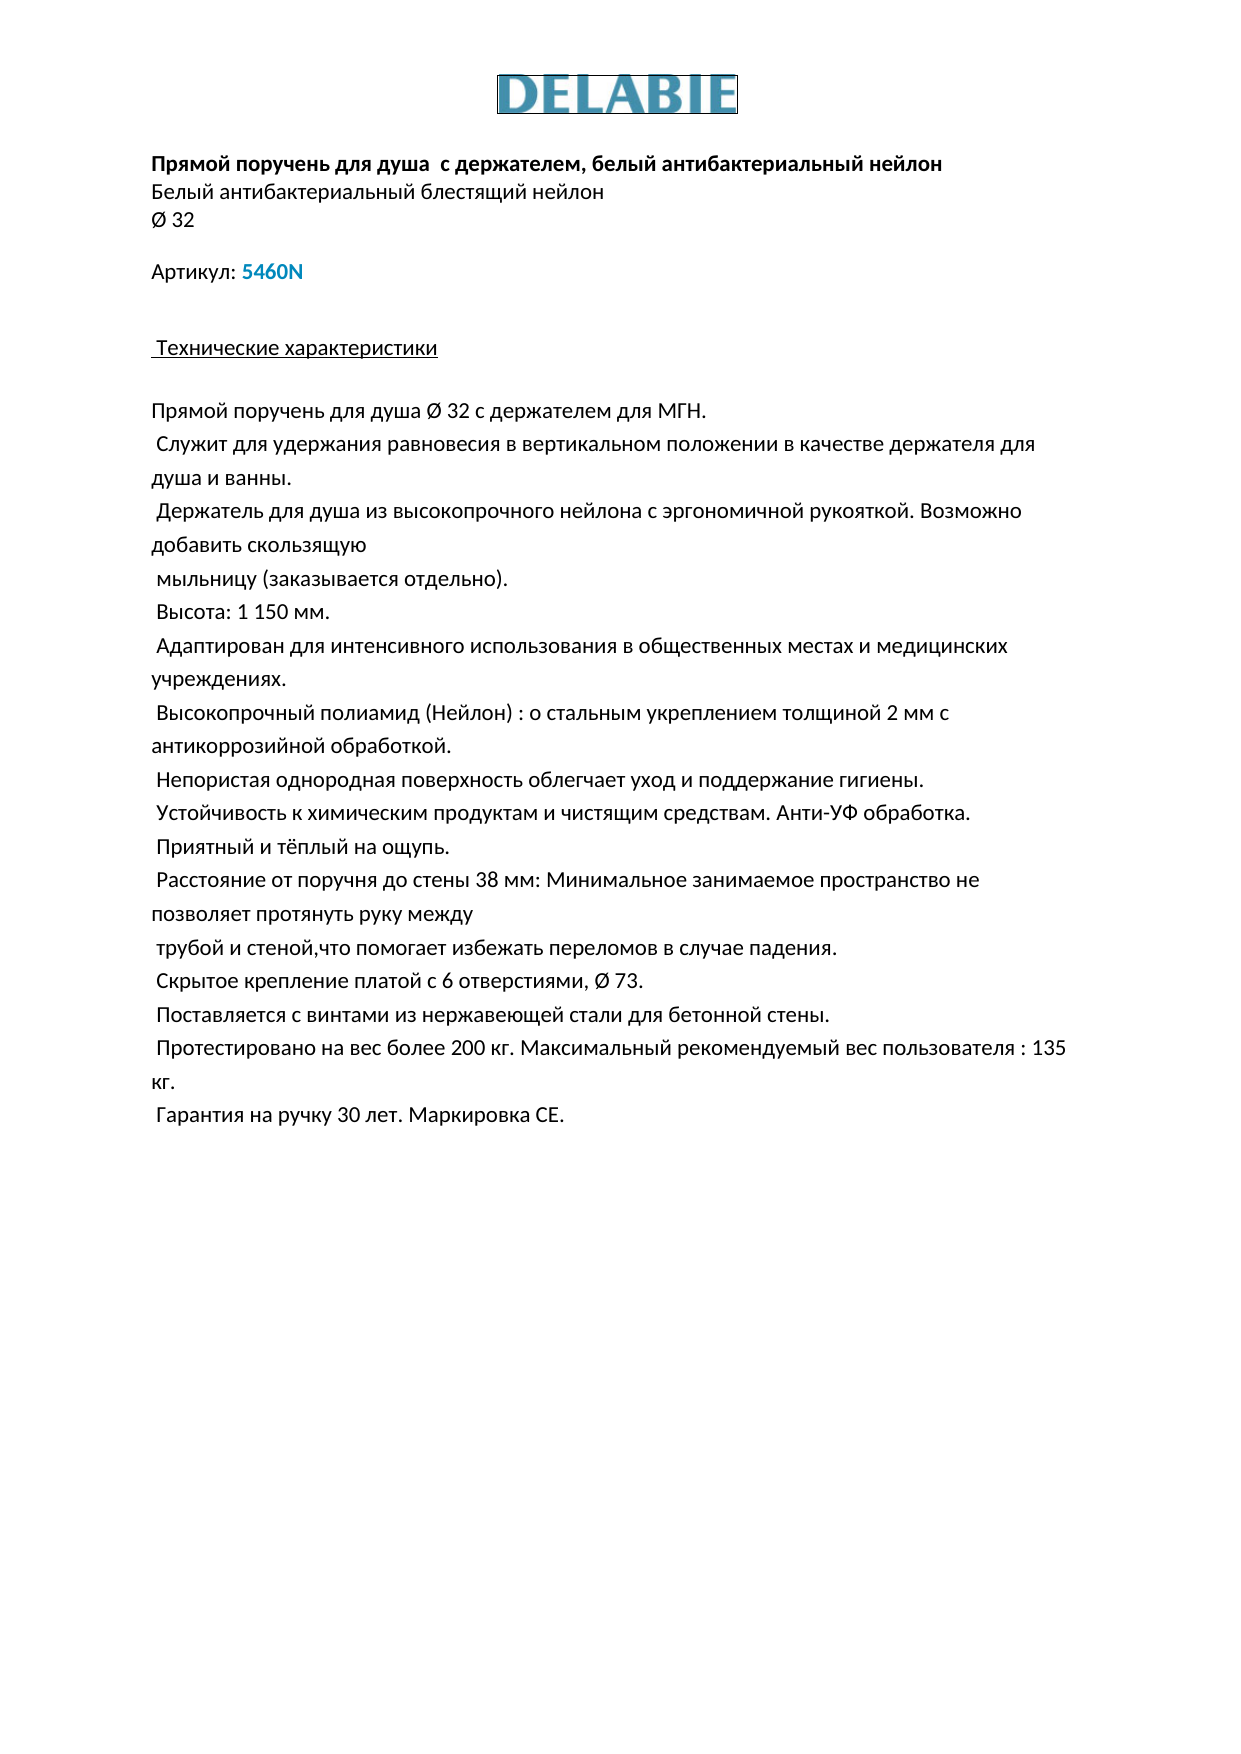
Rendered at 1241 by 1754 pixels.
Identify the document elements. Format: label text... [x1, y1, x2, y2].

text Белый антибактериальный блестящий нейлон [151, 177, 1084, 205]
text Адаптирован для интенсивного использования в общественных местах и медицинских учреждениях. [151, 631, 1084, 692]
text Прямой поручень для душа Ø 32 с держателем для МГН. [151, 396, 1084, 424]
text Технические характеристики [151, 333, 1084, 361]
text Высокопрочный полиамид (Нейлон) : о стальным укреплением толщиной 2 мм с антикоррозийной обработкой. [151, 698, 1084, 759]
text Приятный и тёплый на ощупь. [151, 832, 1084, 860]
text Ø 32 [151, 205, 1084, 233]
text Поставляется с винтами из нержавеющей стали для бетонной стены. [151, 1000, 1084, 1028]
text трубой и стеной,что помогает избежать переломов в случае падения. [151, 933, 1084, 961]
text Протестировано на вес более 200 кг. Максимальный рекомендуемый вес пользователя : 135 кг. [151, 1033, 1084, 1095]
text Артикул: 5460N [151, 257, 1084, 285]
text Устойчивость к химическим продуктам и чистящим средствам. Анти-УФ обработка. [151, 798, 1084, 827]
text Скрытое крепление платой с 6 отверстиями, Ø 73. [151, 966, 1084, 994]
picture [498, 76, 737, 113]
text Расстояние от поручня до стены 38 мм: Минимальное занимаемое пространство не позволяет протянуть руку между [151, 866, 1084, 927]
text Прямой поручень для душа с держателем, белый антибактериальный нейлон [151, 149, 1084, 177]
text Держатель для душа из высокопрочного нейлона с эргономичной рукояткой. Возможно добавить скользящую [151, 497, 1084, 558]
text Высота: 1 150 мм. [151, 597, 1084, 625]
text Служит для удержания равновесия в вертикальном положении в качестве держателя для душа и ванны. [151, 429, 1084, 491]
text Непористая однородная поверхность облегчает уход и поддержание гигиены. [151, 765, 1084, 793]
text Гарантия на ручку 30 лет. Маркировка CE. [151, 1100, 1084, 1128]
text мыльницу (заказывается отдельно). [151, 564, 1084, 592]
